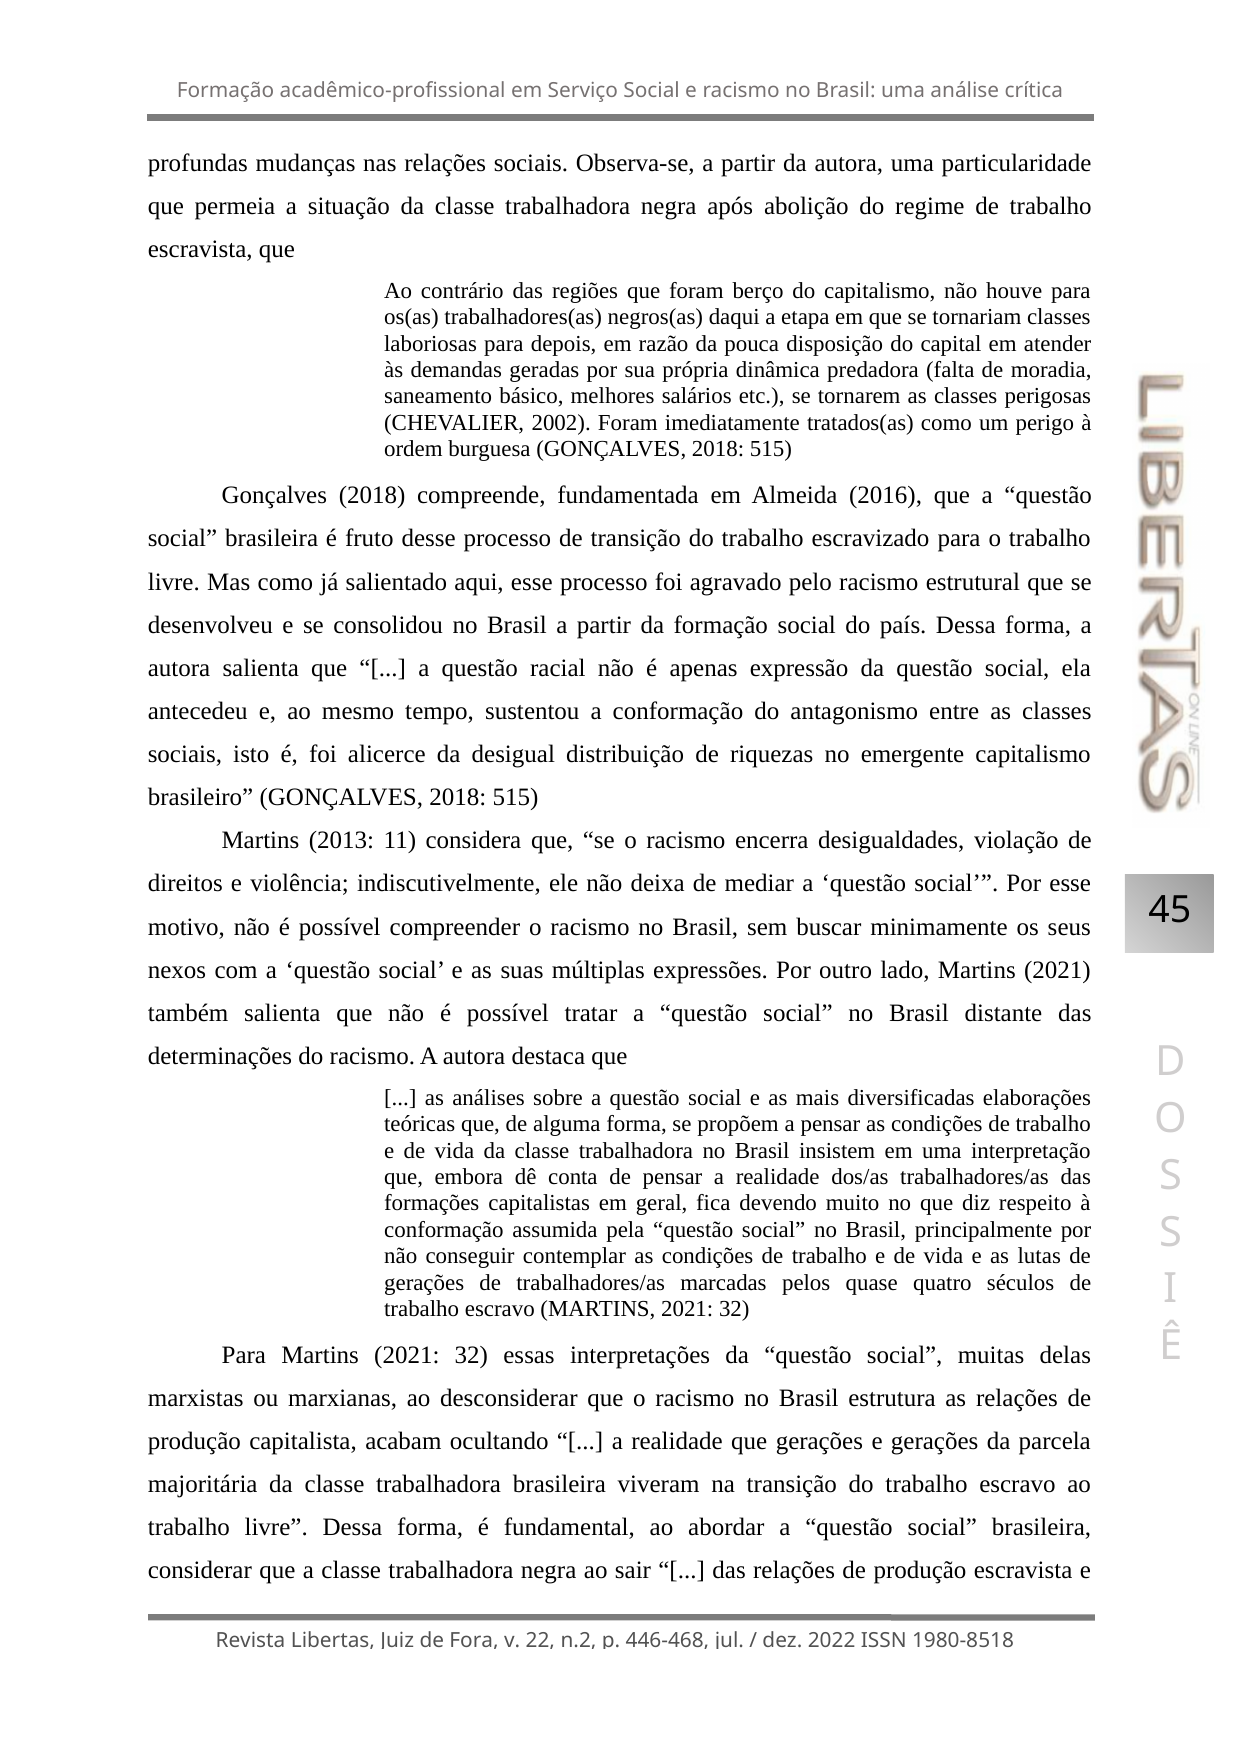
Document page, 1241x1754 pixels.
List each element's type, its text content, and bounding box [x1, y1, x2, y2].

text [148, 148, 1092, 263]
text Martins (2013: 11) considera que, “se o racismo encerra desigualdades, violação de direitos e violência; indiscutivelmente, ele não deixa de mediar a ‘questão social’”. Por esse motivo, não é possível compreender o racismo no Brasil, sem buscar minimamente os seus nexos com a ‘questão social’ e as suas múltiplas expressões. Por outro lado, Martins (2021) também salienta que não é possível tratar a “questão social” no Brasil distante das determinações do racismo. A autora destaca que [148, 825, 1092, 1070]
text Ao contrário das regiões que foram berço do capitalismo, não houve para os(as) trabalhadores(as) negros(as) daqui a etapa em que se tornariam classes laboriosas para depois, em razão da pouca disposição do capital em atender às demandas geradas por sua própria dinâmica predadora (falta de moradia, saneamento básico, melhores salários etc.), se tornarem as classes perigosas (CHEVALIER, 2002). Foram imediatamente tratados(as) como um perigo à ordem burguesa (GONÇALVES, 2018: 515) [384, 277, 1092, 462]
text [...] as análises sobre a questão social e as mais diversificadas elaborações teóricas que, de alguma forma, se propõem a pensar as condições de trabalho e de vida da classe trabalhadora no Brasil insistem em uma interpretação que, embora dê conta de pensar a realidade dos/as trabalhadores/as das formações capitalistas em geral, fica devendo muito no que diz respeito à conformação assumida pela “questão social” no Brasil, principalmente por não conseguir contemplar as condições de trabalho e de vida e as lutas de gerações de trabalhadores/as marcadas pelos quase quatro séculos de trabalho escravo (MARTINS, 2021: 32) [384, 1084, 1092, 1321]
picture [1133, 364, 1209, 827]
text Gonçalves (2018) compreende, fundamentada em Almeida (2016), que a “questão social” brasileira é fruto desse processo de transição do trabalho escravizado para o trabalho livre. Mas como já salientado aqui, esse processo foi agravado pelo racismo estrutural que se desenvolveu e se consolidou no Brasil a partir da formação social do país. Dessa forma, a autora salienta que “[...] a questão racial não é apenas expressão da questão social, ela antecedeu e, ao mesmo tempo, sustentou a conformação do antagonismo entre as classes sociais, isto é, foi alicerce da desigual distribuição de riquezas no emergente capitalismo brasileiro” (GONÇALVES, 2018: 515) [148, 480, 1092, 811]
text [148, 1340, 1092, 1584]
